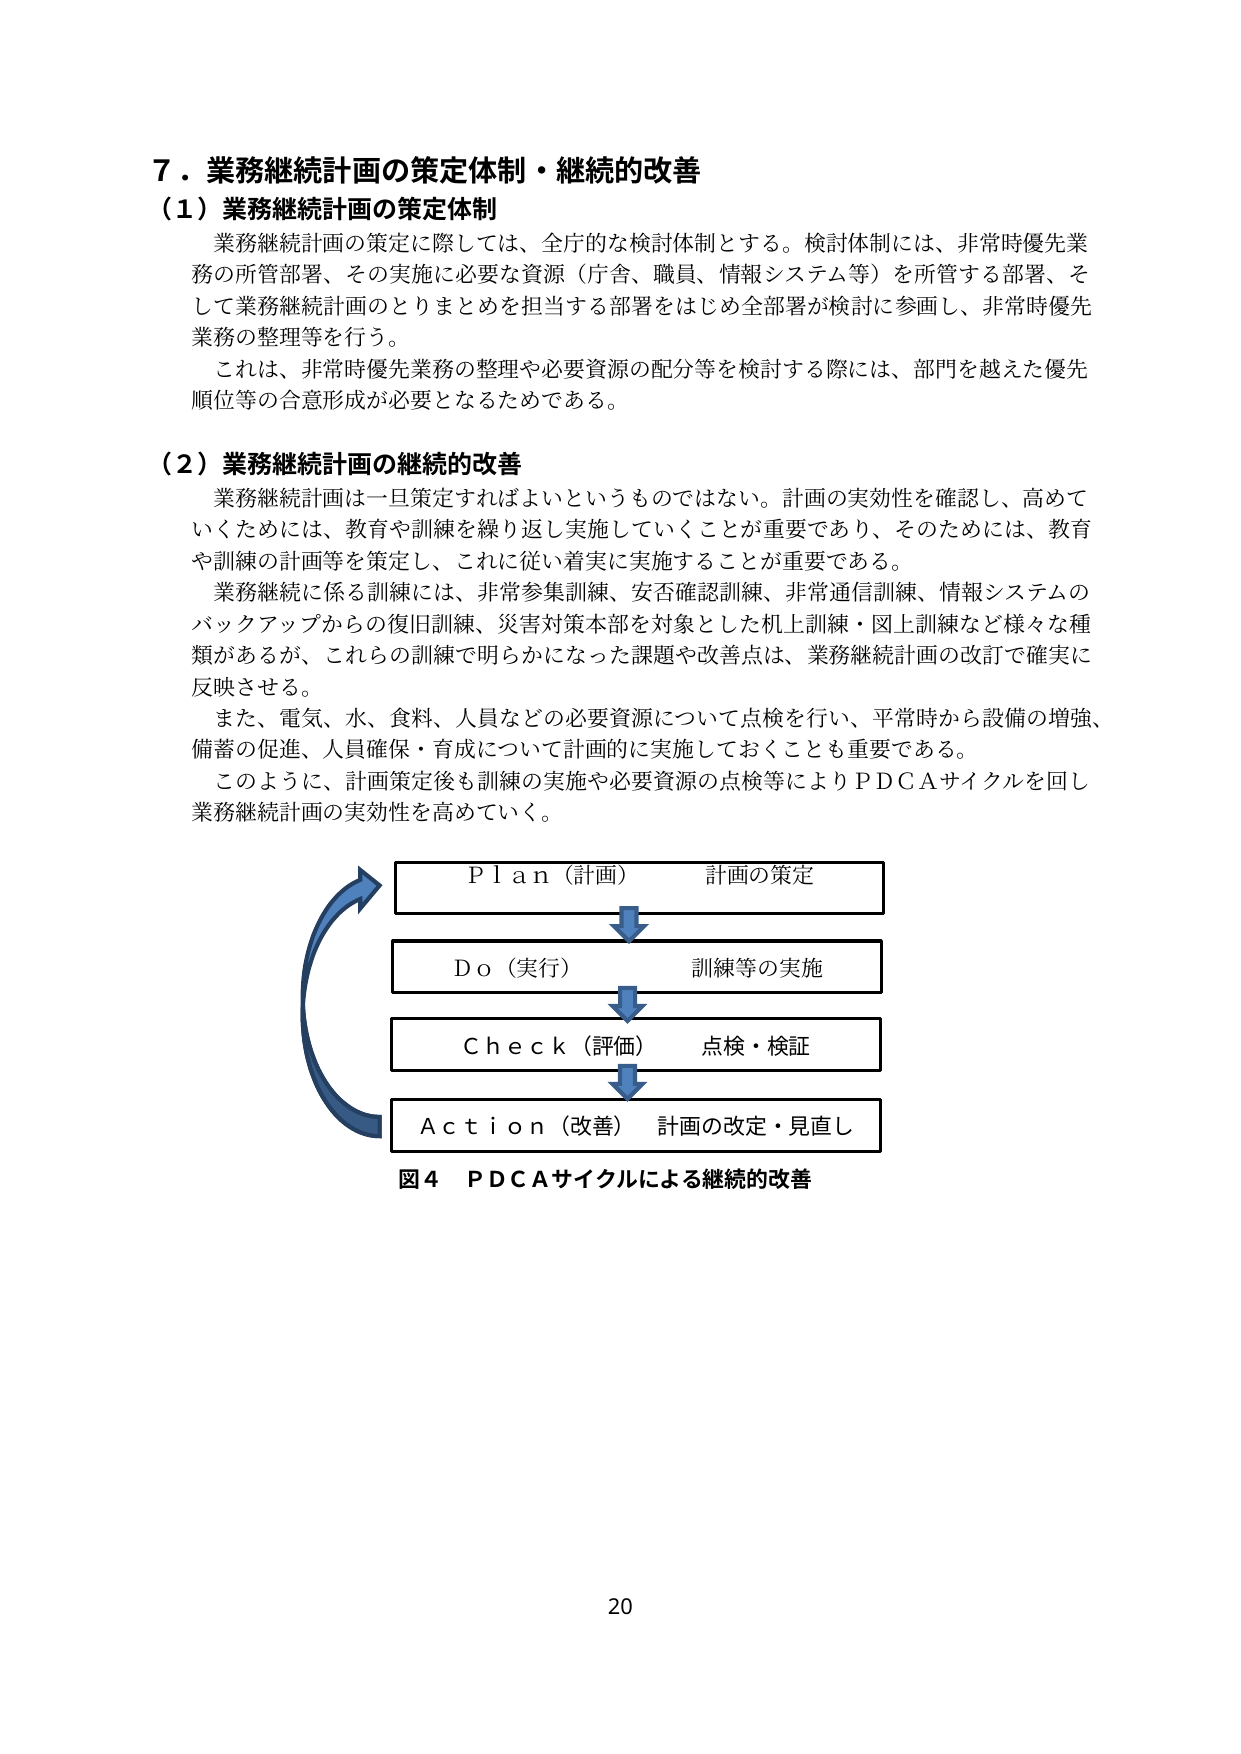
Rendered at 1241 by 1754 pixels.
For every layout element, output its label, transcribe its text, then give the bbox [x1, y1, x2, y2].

text 業務継続計画の策定に際しては、全庁的な検討体制とする。検討体制には、非常時優先業務の所管部署、その実施に必要な資源（庁舎、職員、情報システム等）を所管する部署、そして業務継続計画のとりまとめを担当する部署をはじめ全部署が検討に参画し、非常時優先業務の整理等を行う。 [148, 226, 1092, 352]
text （２）業務継続計画の継続的改善 [148, 445, 1092, 481]
text 業務継続計画は一旦策定すればよいというものではない。計画の実効性を確認し、高めていくためには、教育や訓練を繰り返し実施していくことが重要であり、そのためには、教育や訓練の計画等を策定し、これに従い着実に実施することが重要である。 [148, 481, 1092, 575]
text ７．業務継続計画の策定体制・継続的改善 [148, 148, 1092, 190]
text これは、非常時優先業務の整理や必要資源の配分等を検討する際には、部門を越えた優先順位等の合意形成が必要となるためである。 [148, 352, 1092, 415]
text 図４ ＰＤＣＡサイクルによる継続的改善 [148, 1162, 1092, 1194]
text （１）業務継続計画の策定体制 [148, 190, 1092, 226]
text 業務継続に係る訓練には、非常参集訓練、安否確認訓練、非常通信訓練、情報システムのバックアップからの復旧訓練、災害対策本部を対象とした机上訓練・図上訓練など様々な種類があるが、これらの訓練で明らかになった課題や改善点は、業務継続計画の改訂で確実に反映させる。 [148, 575, 1092, 701]
text また、電気、水、食料、人員などの必要資源について点検を行い、平常時から設備の増強、備蓄の促進、人員確保・育成について計画的に実施しておくことも重要である。 [148, 701, 1092, 764]
text このように、計画策定後も訓練の実施や必要資源の点検等によりＰＤＣＡサイクルを回し業務継続計画の実効性を高めていく。 [148, 764, 1092, 827]
